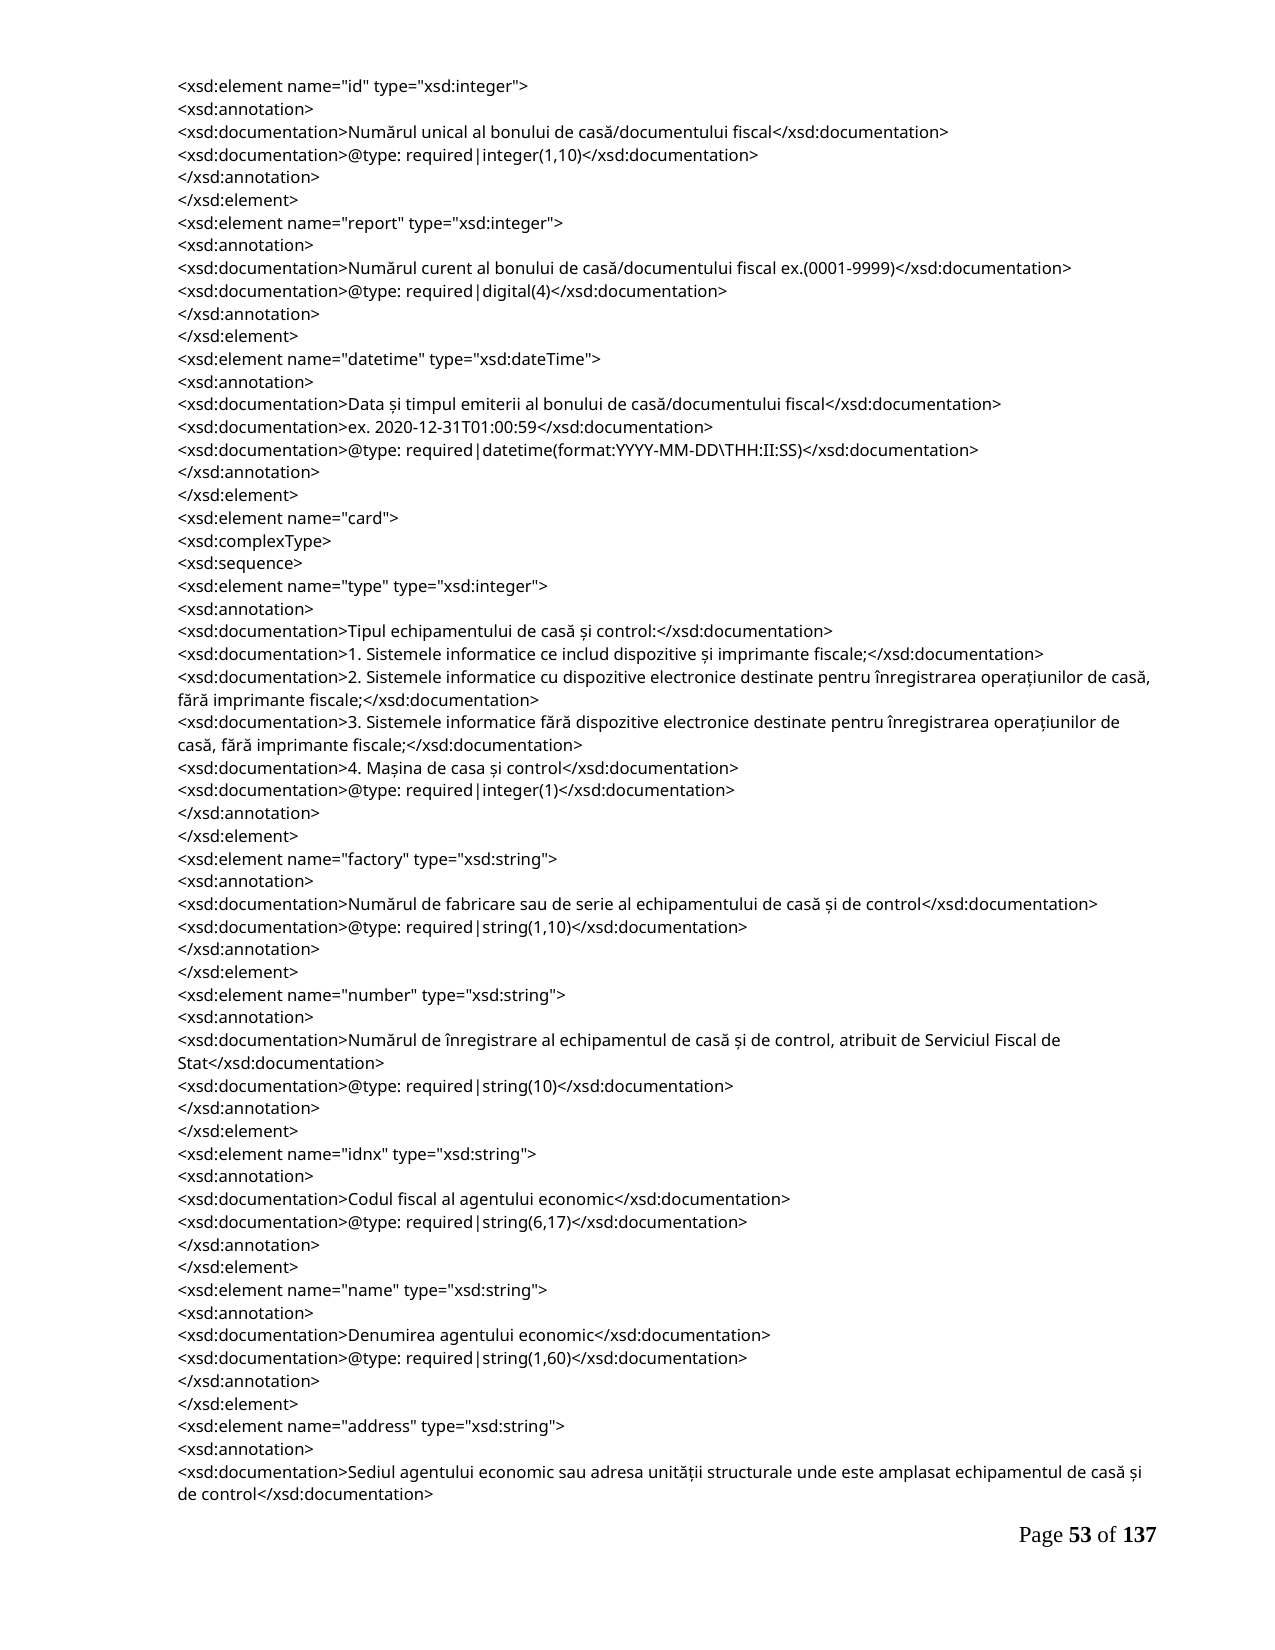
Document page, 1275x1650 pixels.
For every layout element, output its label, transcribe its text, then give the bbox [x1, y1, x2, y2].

text <xsd:documentation>@type: required|string(1,10)</xsd:documentation> [177, 915, 1156, 938]
text </xsd:annotation> [177, 1097, 1156, 1119]
text <xsd:documentation>@type: required|integer(1,10)</xsd:documentation> [177, 143, 1156, 166]
text <xsd:element name="id" type="xsd:integer"> [177, 75, 1156, 98]
text <xsd:annotation> [177, 98, 1156, 120]
text <xsd:annotation> [177, 234, 1156, 257]
text </xsd:annotation> [177, 802, 1156, 824]
text <xsd:element name="type" type="xsd:integer"> [177, 574, 1156, 597]
text <xsd:annotation> [177, 1301, 1156, 1324]
text <xsd:documentation>@type: required|string(6,17)</xsd:documentation> [177, 1210, 1156, 1233]
text <xsd:element name="name" type="xsd:string"> [177, 1278, 1156, 1301]
text <xsd:annotation> [177, 1006, 1156, 1029]
text <xsd:sequence> [177, 552, 1156, 574]
text </xsd:element> [177, 961, 1156, 983]
text <xsd:documentation>ex. 2020-12-31T01:00:59</xsd:documentation> [177, 416, 1156, 438]
text <xsd:complexType> [177, 529, 1156, 552]
text <xsd:annotation> [177, 1165, 1156, 1188]
text <xsd:documentation>Numărul de fabricare sau de serie al echipamentului de casă și de control</xsd:documentation> [177, 892, 1156, 915]
text <xsd:documentation>2. Sistemele informatice cu dispozitive electronice destinate pentru înregistrarea operațiunilor de casă, fără imprimante fiscale;</xsd:documentation> [177, 665, 1156, 711]
text <xsd:documentation>Sediul agentului economic sau adresa unității structurale unde este amplasat echipamentul de casă și de control</xsd:documentation> [177, 1460, 1156, 1506]
text <xsd:element name="factory" type="xsd:string"> [177, 847, 1156, 870]
text <xsd:documentation>@type: required|digital(4)</xsd:documentation> [177, 279, 1156, 302]
text <xsd:element name="number" type="xsd:string"> [177, 983, 1156, 1006]
text </xsd:element> [177, 188, 1156, 211]
text </xsd:annotation> [177, 1369, 1156, 1392]
text <xsd:annotation> [177, 370, 1156, 393]
text <xsd:element name="report" type="xsd:integer"> [177, 211, 1156, 234]
text <xsd:documentation>Denumirea agentului economic</xsd:documentation> [177, 1324, 1156, 1347]
text </xsd:annotation> [177, 938, 1156, 961]
text <xsd:documentation>Tipul echipamentului de casă și control:</xsd:documentation> [177, 620, 1156, 643]
text <xsd:documentation>4. Mașina de casa și control</xsd:documentation> [177, 756, 1156, 779]
text <xsd:annotation> [177, 1437, 1156, 1460]
text <xsd:documentation>@type: required|integer(1)</xsd:documentation> [177, 779, 1156, 802]
text <xsd:documentation>Data și timpul emiterii al bonului de casă/documentului fiscal</xsd:documentation> [177, 393, 1156, 416]
text </xsd:annotation> [177, 166, 1156, 188]
text <xsd:documentation>Numărul unical al bonului de casă/documentului fiscal</xsd:documentation> [177, 120, 1156, 143]
text <xsd:annotation> [177, 870, 1156, 892]
text </xsd:annotation> [177, 461, 1156, 484]
text </xsd:annotation> [177, 1233, 1156, 1256]
text </xsd:element> [177, 824, 1156, 847]
text </xsd:element> [177, 325, 1156, 347]
text </xsd:annotation> [177, 302, 1156, 325]
text <xsd:documentation>1. Sistemele informatice ce includ dispozitive și imprimante fiscale;</xsd:documentation> [177, 643, 1156, 665]
text <xsd:documentation>3. Sistemele informatice fără dispozitive electronice destinate pentru înregistrarea operațiunilor de casă, fără imprimante fiscale;</xsd:documentation> [177, 711, 1156, 756]
text </xsd:element> [177, 1392, 1156, 1415]
text <xsd:documentation>@type: required|string(1,60)</xsd:documentation> [177, 1347, 1156, 1369]
text </xsd:element> [177, 1256, 1156, 1278]
text <xsd:element name="datetime" type="xsd:dateTime"> [177, 347, 1156, 370]
text <xsd:element name="address" type="xsd:string"> [177, 1415, 1156, 1437]
text <xsd:element name="idnx" type="xsd:string"> [177, 1142, 1156, 1165]
text <xsd:documentation>@type: required|datetime(format:YYYY-MM-DD\THH:II:SS)</xsd:documentation> [177, 438, 1156, 461]
text <xsd:documentation>Codul fiscal al agentului economic</xsd:documentation> [177, 1188, 1156, 1210]
text <xsd:documentation>Numărul curent al bonului de casă/documentului fiscal ex.(0001-9999)</xsd:documentation> [177, 257, 1156, 279]
text <xsd:element name="card"> [177, 506, 1156, 529]
text </xsd:element> [177, 1119, 1156, 1142]
text <xsd:documentation>@type: required|string(10)</xsd:documentation> [177, 1074, 1156, 1097]
text <xsd:documentation>Numărul de înregistrare al echipamentul de casă și de control, atribuit de Serviciul Fiscal de Stat</xsd:documentation> [177, 1029, 1156, 1074]
text </xsd:element> [177, 484, 1156, 506]
text <xsd:annotation> [177, 597, 1156, 620]
